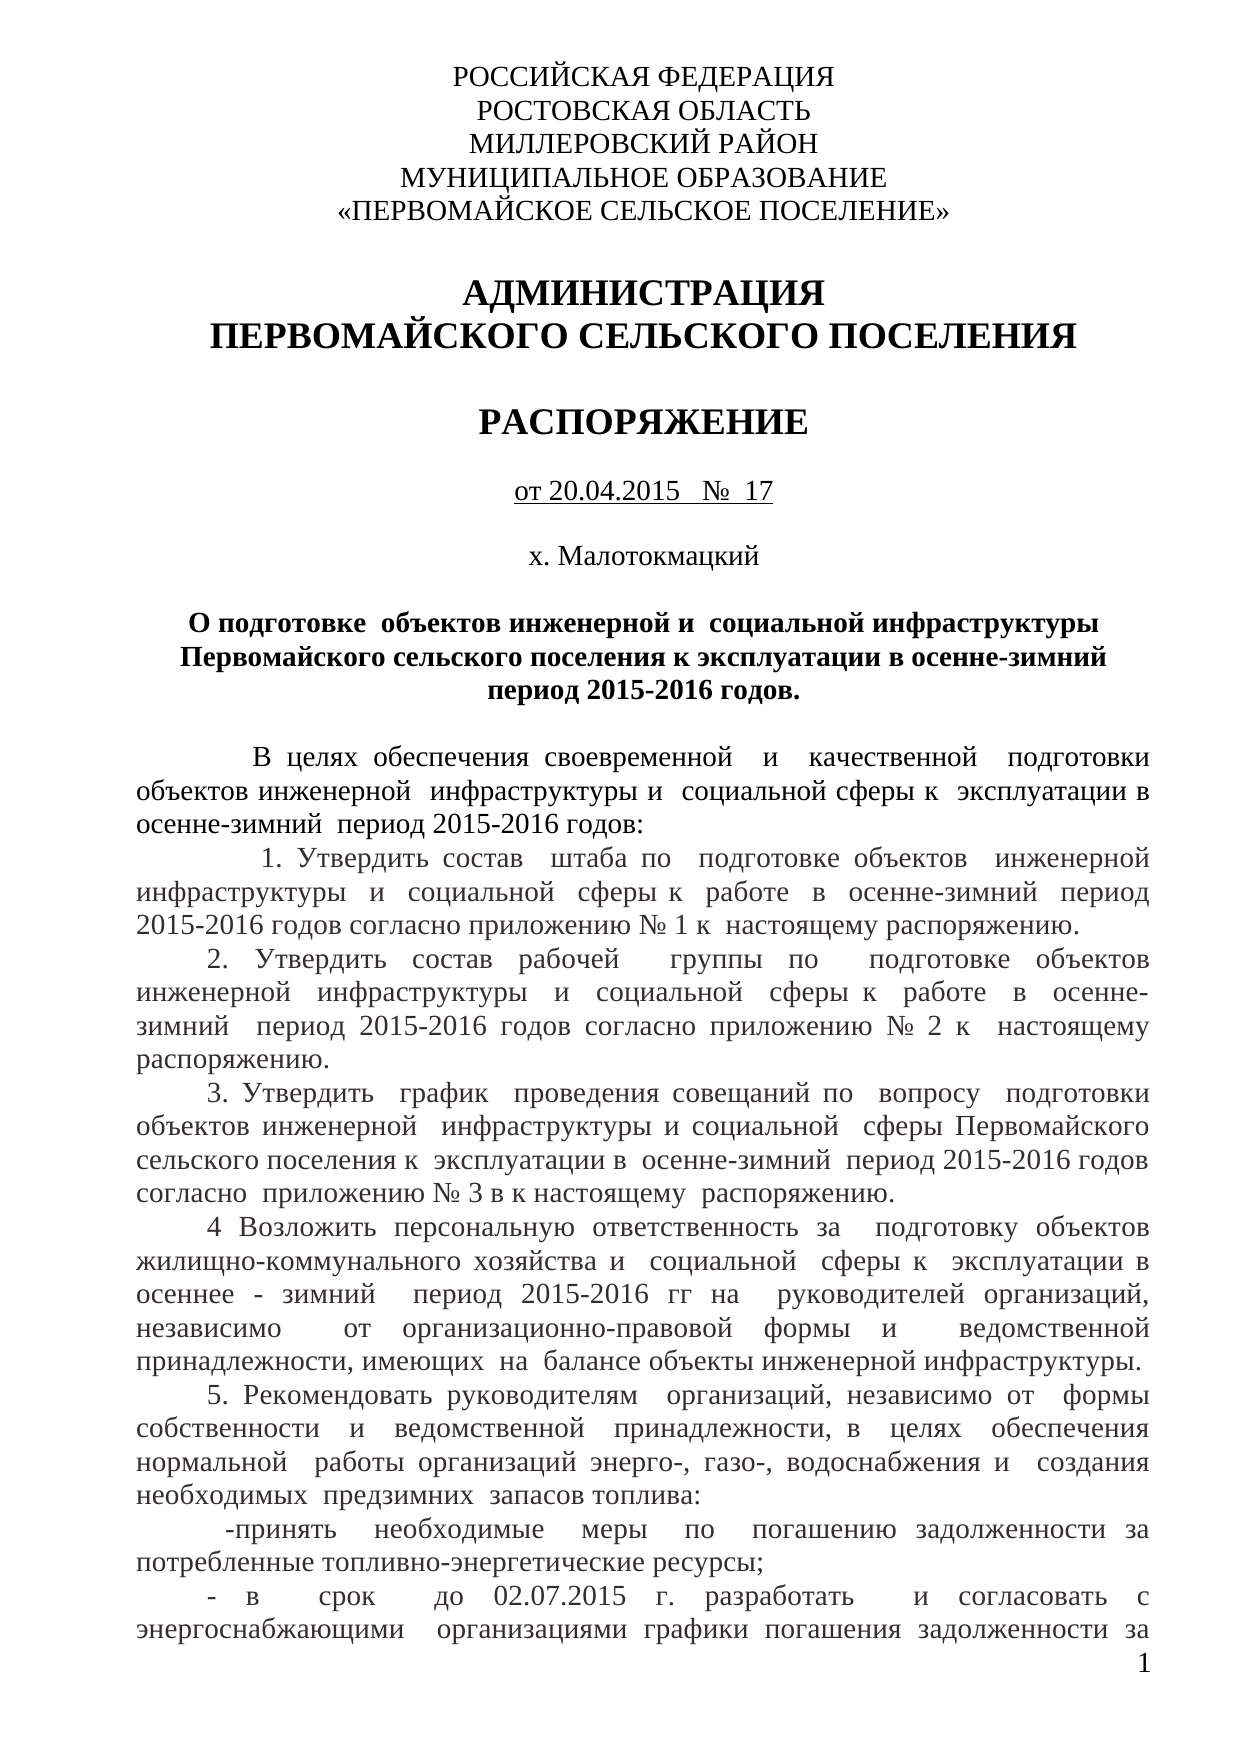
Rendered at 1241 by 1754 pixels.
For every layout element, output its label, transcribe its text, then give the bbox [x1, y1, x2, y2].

text 2. Утвердить состав рабочей группы по подготовке объектов инженерной инфраструктуры и социальной сферы к работе в осенне-зимний период 2015-2016 годов согласно приложению № 2 к настоящему распоряжению. [136, 941, 1152, 1075]
text РОССИЙСКАЯ ФЕДЕРАЦИЯ [136, 59, 1152, 93]
text 1. Утвердить состав штаба по подготовке объектов инженерной инфраструктуры и социальной сферы к работе в осенне-зимний период 2015-2016 годов согласно приложению № 1 к настоящему распоряжению. [136, 840, 1152, 941]
text ПЕРВОМАЙСКОГО СЕЛЬСКОГО ПОСЕЛЕНИЯ [136, 313, 1152, 356]
text О подготовке объектов инженерной и социальной инфраструктуры Первомайского сельского поселения к эксплуатации в осенне-зимний период 2015-2016 годов. [136, 605, 1152, 706]
subtitle РАСПОРЯЖЕНИЕ [136, 399, 1152, 442]
text РОСТОВСКАЯ ОБЛАСТЬ [136, 93, 1152, 126]
subtitle АДМИНИСТРАЦИЯ [136, 270, 1152, 313]
text -принять необходимые меры по погашению задолженности за потребленные топливно-энергетические ресурсы; [136, 1511, 1152, 1578]
text «ПЕРВОМАЙСКОЕ СЕЛЬСКОЕ ПОСЕЛЕНИЕ» [136, 193, 1152, 227]
text х. Малотокмацкий [136, 538, 1152, 572]
text 5. Рекомендовать руководителям организаций, независимо от формы собственности и ведомственной принадлежности, в целях обеспечения нормальной работы организаций энерго-, газо-, водоснабжения и создания необходимых предзимних запасов топлива: [136, 1377, 1152, 1511]
text 4 Возложить персональную ответственность за подготовку объектов жилищно-коммунального хозяйства и социальной сферы к эксплуатации в осеннее - зимний период 2015-2016 гг на руководителей организаций, независимо от организационно-правовой формы и ведомственной принадлежности, имеющих на балансе объекты инженерной инфраструктуры. [136, 1209, 1152, 1377]
text МИЛЛЕРОВСКИЙ РАЙОН [136, 126, 1152, 160]
text 3. Утвердить график проведения совещаний по вопросу подготовки объектов инженерной инфраструктуры и социальной сферы Первомайского сельского поселения к эксплуатации в осенне-зимний период 2015-2016 годов согласно приложению № 3 в к настоящему распоряжению. [136, 1075, 1152, 1209]
text В целях обеспечения своевременной и качественной подготовки объектов инженерной инфраструктуры и социальной сферы к эксплуатации в осенне-зимний период 2015-2016 годов: [136, 739, 1152, 840]
text от 20.04.2015 17 [136, 473, 1152, 507]
text МУНИЦИПАЛЬНОЕ ОБРАЗОВАНИЕ [136, 160, 1152, 193]
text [136, 1578, 1152, 1645]
